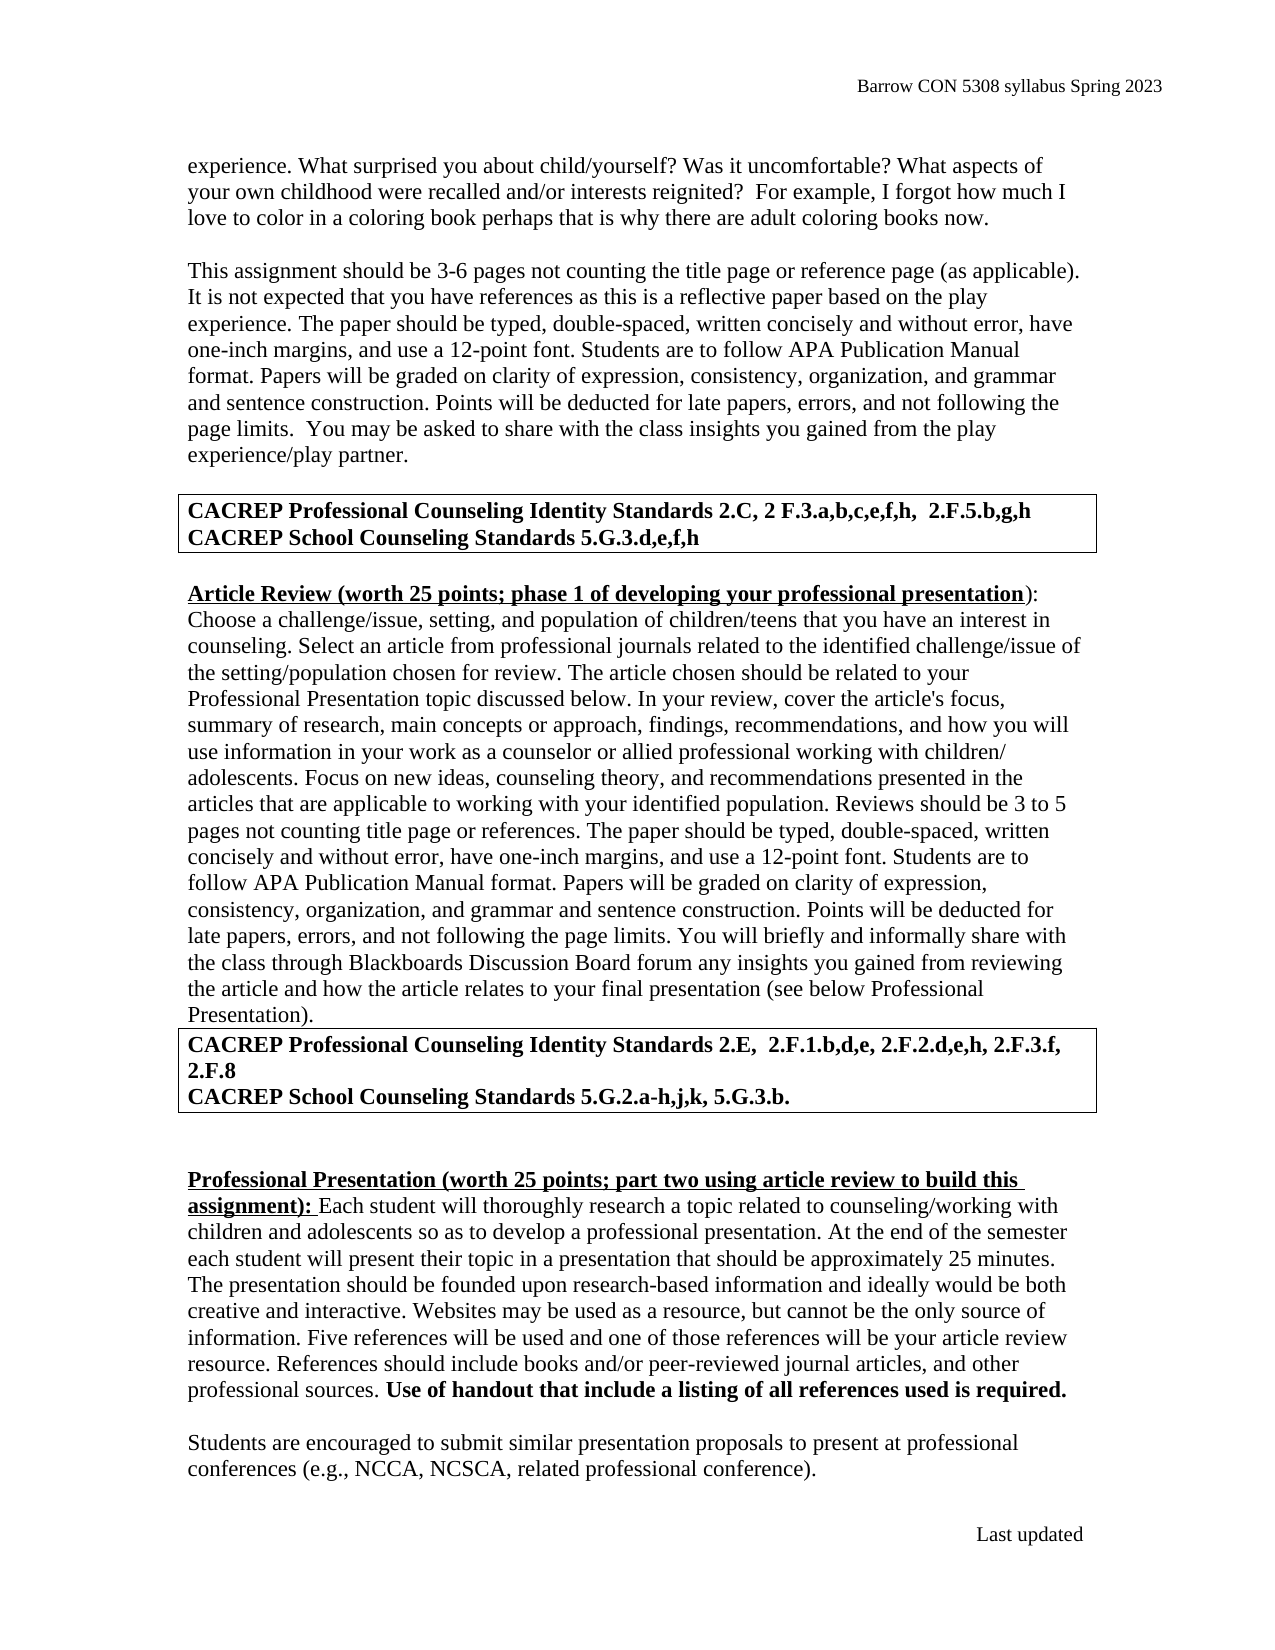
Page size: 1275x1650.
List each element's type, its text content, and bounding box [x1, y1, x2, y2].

text CACREP Professional Counseling Identity Standards 2.C, 2 F.3.a,b,c,e,f,h, 2.F.5.b,g,h [179, 495, 1096, 521]
list Professional Presentation (worth 25 points; part two using article review to build this assignment): Each student will thoroughly research a topic related to counseling/working with children and adolescents so as to develop a professional presentation. At the end of the semester each student will present their topic in a presentation that should be approximately 25 minutes. The presentation should be founded upon research-based information and ideally would be both creative and interactive. Websites may be used as a resource, but cannot be the only source of information. Five references will be used and one of those references will be your article review resource. References should include books and/or peer-reviewed journal articles, and other professional sources. Use of handout that include a listing of all references used is required. [187, 1166, 1087, 1403]
list Article Review (worth 25 points; phase 1 of developing your professional presentation): Choose a challenge/issue, setting, and population of children/teens that you have an interest in counseling. Select an article from professional journals related to the identified challenge/issue of the setting/population chosen for review. The article chosen should be related to your Professional Presentation topic discussed below. In your review, cover the article's focus, summary of research, main concepts or approach, findings, recommendations, and how you will use information in your work as a counselor or allied professional working with children/ adolescents. Focus on new ideas, counseling theory, and recommendations presented in the articles that are applicable to working with your identified population. Reviews should be 3 to 5 pages not counting title page or references. The paper should be typed, double-spaced, written concisely and without error, have one-inch margins, and use a 12-point font. Students are to follow APA Publication Manual format. Papers will be graded on clarity of expression, consistency, organization, and grammar and sentence construction. Points will be deducted for late papers, errors, and not following the page limits. You will briefly and informally share with the class through Blackboards Discussion Board forum any insights you gained from reviewing the article and how the article relates to your final presentation (see below Professional Presentation). [187, 579, 1087, 1028]
text This assignment should be 3-6 pages not counting the title page or reference page (as applicable). It is not expected that you have references as this is a reflective paper based on the play experience. The paper should be typed, double-spaced, written concisely and without error, have one-inch margins, and use a 12-point font. Students are to follow APA Publication Manual format. Papers will be graded on clarity of expression, consistency, organization, and grammar and sentence construction. Points will be deducted for late papers, errors, and not following the page limits. You may be asked to share with the class insights you gained from the play experience/play partner. [187, 257, 1087, 468]
list Students are encouraged to submit similar presentation proposals to present at professional conferences (e.g., NCCA, NCSCA, related professional conference). [187, 1429, 1087, 1482]
text CACREP Professional Counseling Identity Standards 2.E, 2.F.1.b,d,e, 2.F.2.d,e,h, 2.F.3.f, 2.F.8 [179, 1029, 1096, 1080]
text CACREP School Counseling Standards 5.G.3.d,e,f,h [179, 521, 1096, 552]
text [187, 152, 1087, 231]
text CACREP School Counseling Standards 5.G.2.a-h,j,k, 5.G.3.b. [179, 1080, 1096, 1112]
